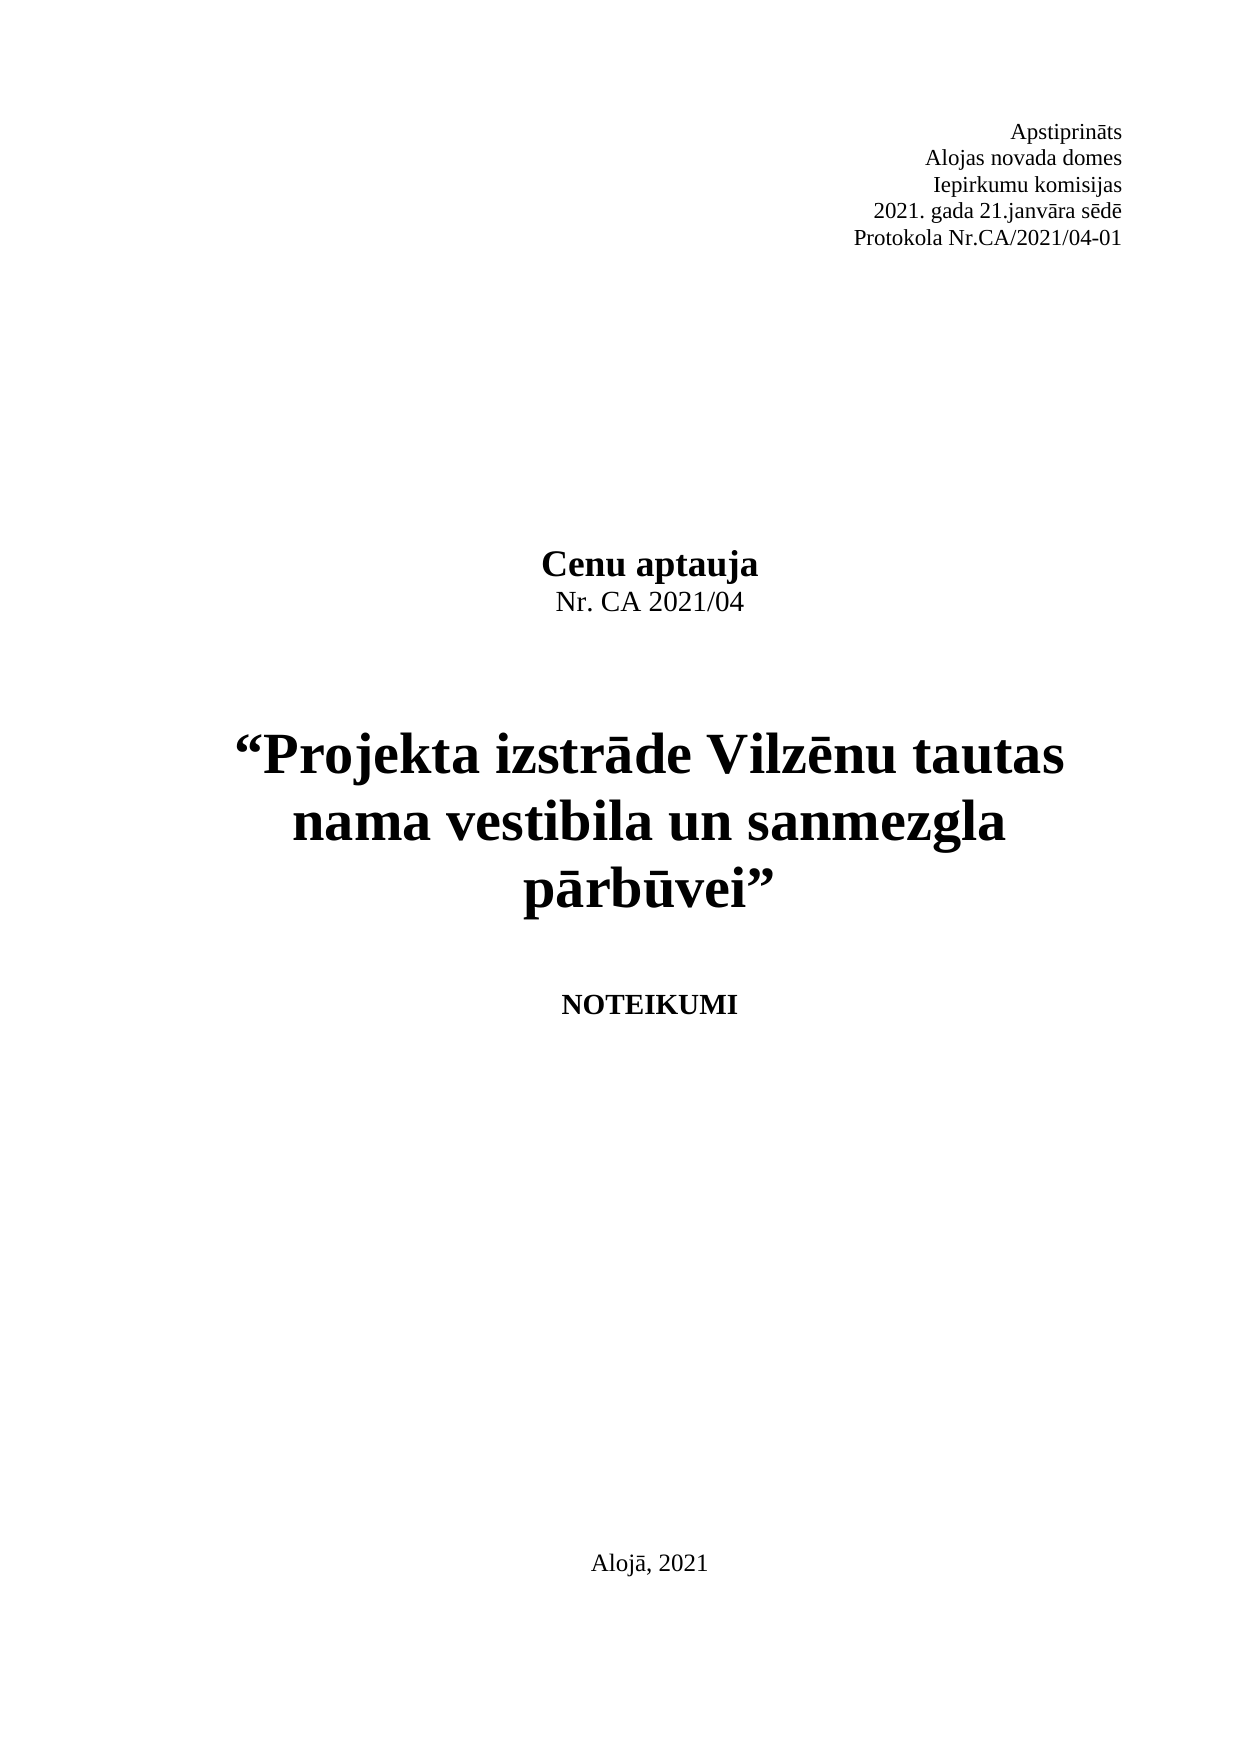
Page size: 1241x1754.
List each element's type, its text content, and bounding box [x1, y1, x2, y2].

text Nr. CA 2021/04 [177, 584, 1122, 618]
text Iepirkumu komisijas [177, 171, 1122, 197]
text Cenu aptauja [177, 541, 1122, 584]
text “Projekta izstrāde Vilzēnu tautas nama vestibila un sanmezgla pārbūvei” [177, 719, 1122, 920]
text NOTEIKUMI [177, 987, 1122, 1021]
text Protokola Nr.CA/2021/04-01 [177, 223, 1122, 250]
text 2021. gada 21.janvāra sēdē [177, 197, 1122, 223]
text Apstiprināts [177, 118, 1122, 144]
text Alojā, 2021 [177, 1548, 1122, 1576]
text Alojas novada domes [177, 144, 1122, 171]
